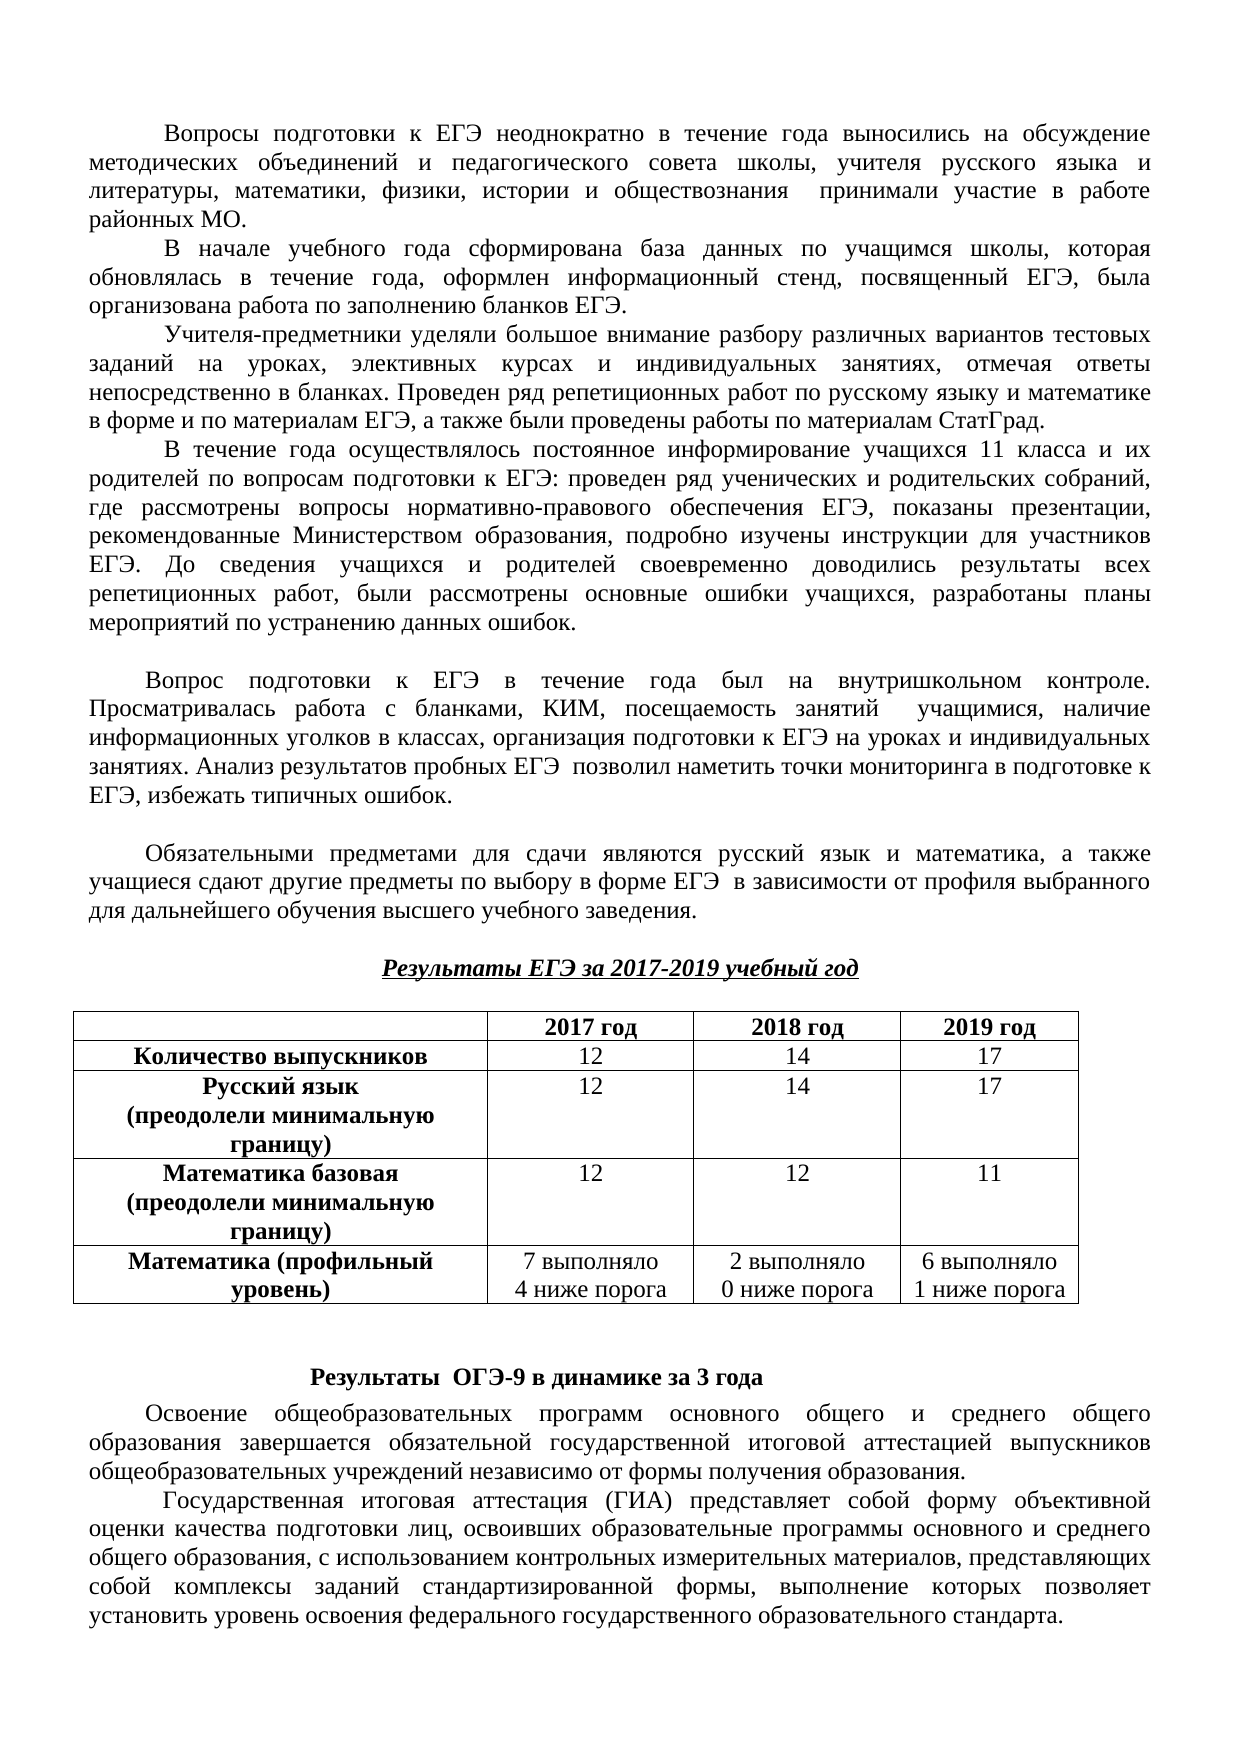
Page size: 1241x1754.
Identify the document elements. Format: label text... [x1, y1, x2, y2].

table_cell 2 выполняло 0 ниже порога [694, 1246, 900, 1303]
text Государственная итоговая аттестация (ГИА) представляет собой форму объективной оценки качества подготовки лиц, освоивших образовательные программы основного и среднего общего образования, с использованием контрольных измерительных материалов, представляющих собой комплексы заданий стандартизированной формы, выполнение которых позволяет установить уровень освоения федерального государственного образовательного стандарта. [89, 1485, 1152, 1628]
table_cell 14 [694, 1071, 900, 1157]
text Результаты ОГЭ-9 в динамике за 3 года [236, 1362, 1152, 1391]
table_cell 7 выполняло 4 ниже порога [488, 1246, 693, 1303]
table_cell Русский язык (преодолели минимальную границу) [74, 1071, 487, 1157]
table_header 2017 год [488, 1012, 693, 1040]
table_cell 14 [694, 1041, 900, 1070]
table_cell 11 [901, 1159, 1078, 1245]
text Вопросы подготовки к ЕГЭ неоднократно в течение года выносились на обсуждение методических объединений и педагогического совета школы, учителя русского языка и литературы, математики, физики, истории и обществознания принимали участие в работе районных МО. [89, 118, 1152, 233]
table_cell 12 [488, 1159, 693, 1245]
table_cell 12 [694, 1159, 900, 1245]
text Учителя-предметники уделяли большое внимание разбору различных вариантов тестовых заданий на уроках, элективных курсах и индивидуальных занятиях, отмечая ответы непосредственно в бланках. Проведен ряд репетиционных работ по русскому языку и математике в форме и по материалам ЕГЭ, а также были проведены работы по материалам СтатГрад. [89, 319, 1152, 434]
table_cell 12 [488, 1041, 693, 1070]
table_cell Математика базовая (преодолели минимальную границу) [74, 1159, 487, 1245]
table_cell Математика (профильный уровень) [74, 1246, 487, 1303]
text Освоение общеобразовательных программ основного общего и среднего общего образования завершается обязательной государственной итоговой аттестацией выпускников общеобразовательных учреждений независимо от формы получения образования. [89, 1398, 1152, 1485]
table_header 2019 год [901, 1012, 1078, 1040]
text В течение года осуществлялось постоянное информирование учащихся 11 класса и их родителей по вопросам подготовки к ЕГЭ: проведен ряд ученических и родительских собраний, где рассмотрены вопросы нормативно-правового обеспечения ЕГЭ, показаны презентации, рекомендованные Министерством образования, подробно изучены инструкции для участников ЕГЭ. До сведения учащихся и родителей своевременно доводились результаты всех репетиционных работ, были рассмотрены основные ошибки учащихся, разработаны планы мероприятий по устранению данных ошибок. [89, 434, 1152, 636]
table_header 2018 год [694, 1012, 900, 1040]
table_cell 6 выполняло 1 ниже порога [901, 1246, 1078, 1303]
text Вопрос подготовки к ЕГЭ в течение года был на внутришкольном контроле. Просматривалась работа с бланками, КИМ, посещаемость занятий учащимися, наличие информационных уголков в классах, организация подготовки к ЕГЭ на уроках и индивидуальных занятиях. Анализ результатов пробных ЕГЭ позволил наметить точки мониторинга в подготовке к ЕГЭ, избежать типичных ошибок. [89, 665, 1152, 808]
table_cell Количество выпускников [74, 1041, 487, 1070]
table_cell 17 [901, 1071, 1078, 1157]
table_cell 12 [488, 1071, 693, 1157]
text Обязательными предметами для сдачи являются русский язык и математика, а также учащиеся сдают другие предметы по выбору в форме ЕГЭ в зависимости от профиля выбранного для дальнейшего обучения высшего учебного заведения. [89, 838, 1152, 924]
table_cell 17 [901, 1041, 1078, 1070]
text Результаты ЕГЭ за 2017-2019 учебный год [89, 953, 1152, 982]
table_header [74, 1012, 487, 1040]
text В начале учебного года сформирована база данных по учащимся школы, которая обновлялась в течение года, оформлен информационный стенд, посвященный ЕГЭ, была организована работа по заполнению бланков ЕГЭ. [89, 233, 1152, 319]
